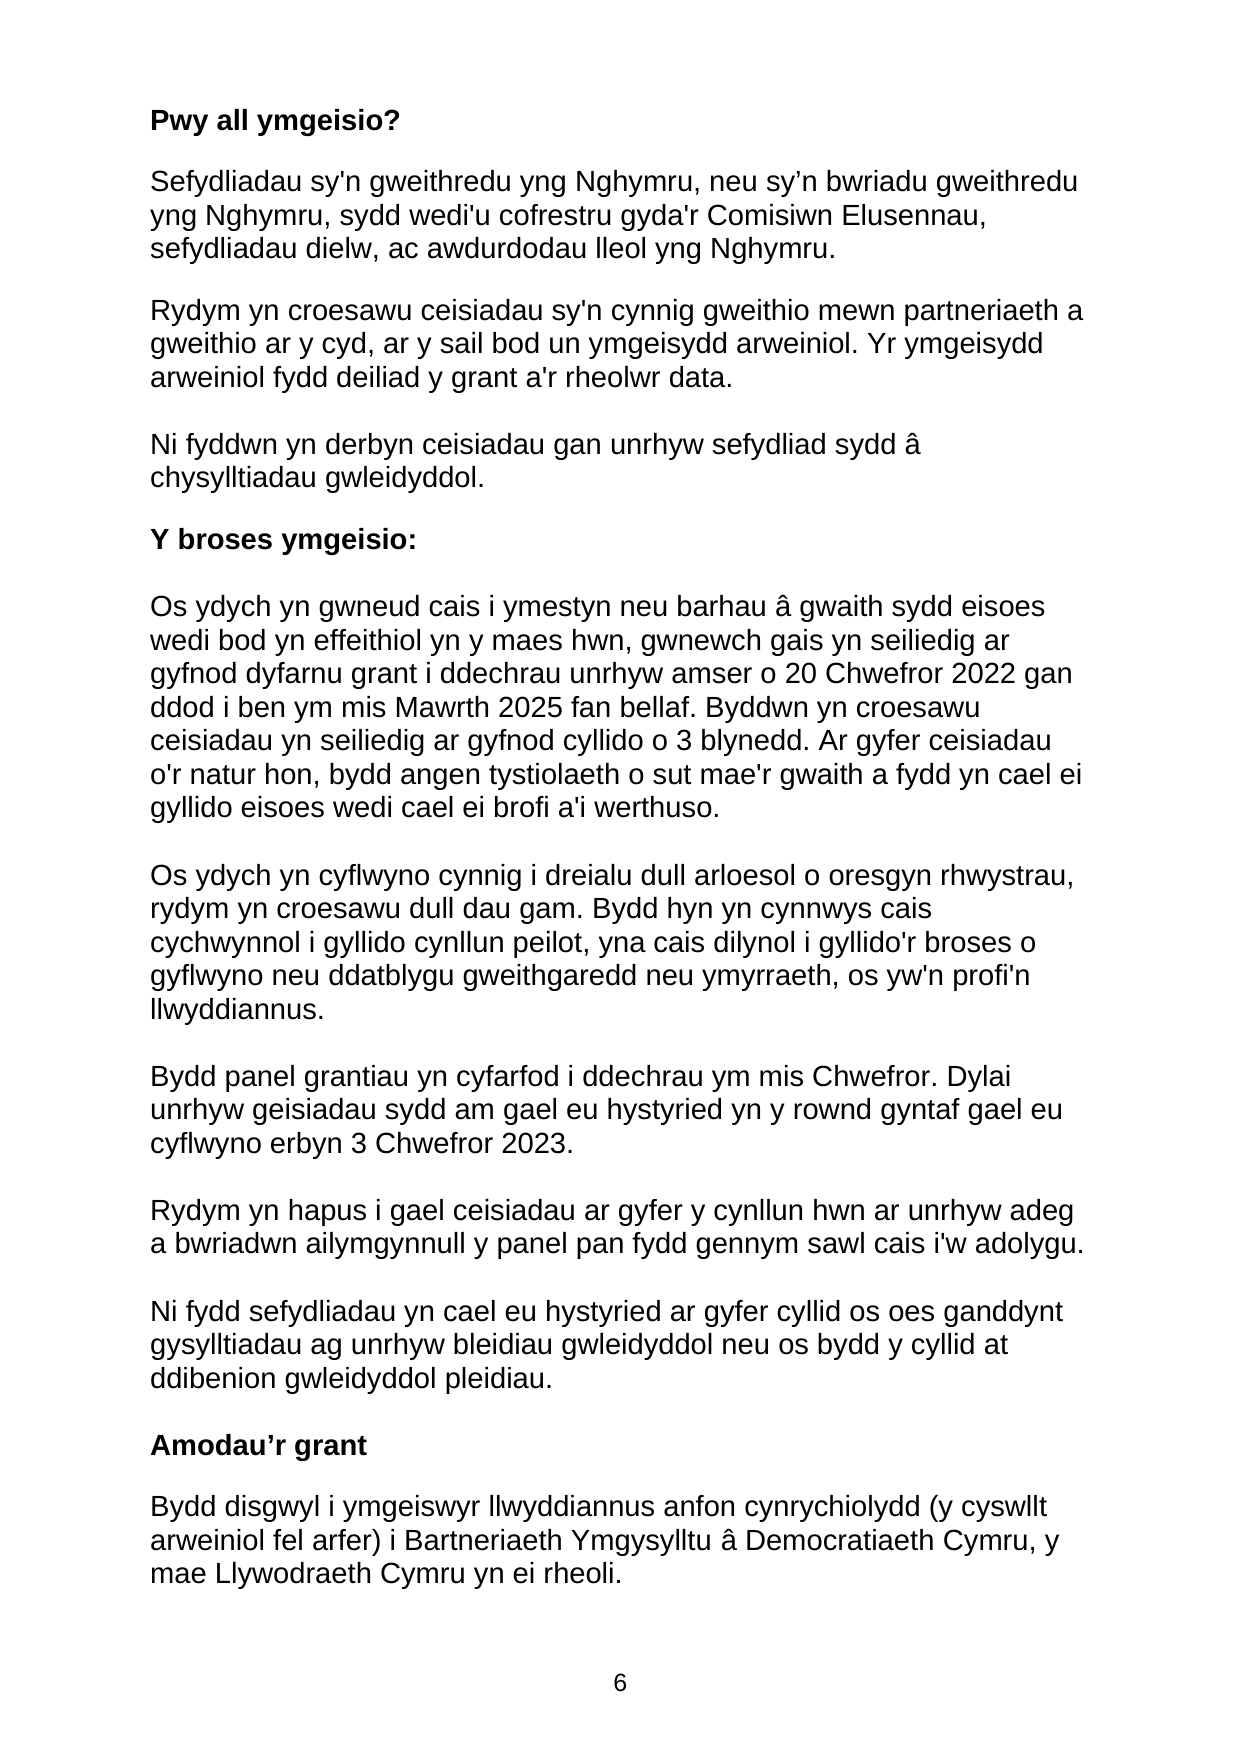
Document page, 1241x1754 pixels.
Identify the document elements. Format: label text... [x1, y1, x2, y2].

text Rydym yn croesawu ceisiadau sy'n cynnig gweithio mewn partneriaeth a gweithio ar y cyd, ar y sail bod un ymgeisydd arweiniol. Yr ymgeisydd arweiniol fydd deiliad y grant a'r rheolwr data. [150, 293, 1090, 393]
text Pwy all ymgeisio? [150, 103, 1090, 164]
text Bydd disgwyl i ymgeiswyr llwyddiannus anfon cynrychiolydd (y cyswllt arweiniol fel arfer) i Bartneriaeth Ymgysylltu â Democratiaeth Cymru, y mae Llywodraeth Cymru yn ei rheoli. [150, 1489, 1090, 1590]
text Ni fydd sefydliadau yn cael eu hystyried ar gyfer cyllid os oes ganddynt gysylltiadau ag unrhyw bleidiau gwleidyddol neu os bydd y cyllid at ddibenion gwleidyddol pleidiau. [150, 1293, 1090, 1394]
text Os ydych yn gwneud cais i ymestyn neu barhau â gwaith sydd eisoes wedi bod yn effeithiol yn y maes hwn, gwnewch gais yn seiliedig ar gyfnod dyfarnu grant i ddechrau unrhyw amser o 20 Chwefror 2022 gan ddod i ben ym mis Mawrth 2025 fan bellaf. Byddwn yn croesawu ceisiadau yn seiliedig ar gyfnod cyllido o 3 blynedd. Ar gyfer ceisiadau o'r natur hon, bydd angen tystiolaeth o sut mae'r gwaith a fydd yn cael ei gyllido eisoes wedi cael ei brofi a'i werthuso. [150, 589, 1090, 824]
text Amodau’r grant [150, 1428, 1090, 1489]
text Rydym yn hapus i gael ceisiadau ar gyfer y cynllun hwn ar unrhyw adeg a bwriadwn ailymgynnull y panel pan fydd gennym sawl cais i'w adolygu. [150, 1193, 1090, 1260]
text Y broses ymgeisio: [150, 522, 1090, 556]
text Sefydliadau sy'n gweithredu yng Nghymru, neu sy’n bwriadu gweithredu yng Nghymru, sydd wedi'u cofrestru gyda'r Comisiwn Elusennau, sefydliadau dielw, ac awdurdodau lleol yng Nghymru. [150, 164, 1090, 293]
text Ni fyddwn yn derbyn ceisiadau gan unrhyw sefydliad sydd â chysylltiadau gwleidyddol. [150, 427, 1090, 522]
text Bydd panel grantiau yn cyfarfod i ddechrau ym mis Chwefror. Dylai unrhyw geisiadau sydd am gael eu hystyried yn y rownd gyntaf gael eu cyflwyno erbyn 3 Chwefror 2023. [150, 1059, 1090, 1159]
text Os ydych yn cyflwyno cynnig i dreialu dull arloesol o oresgyn rhwystrau, rydym yn croesawu dull dau gam. Bydd hyn yn cynnwys cais cychwynnol i gyllido cynllun peilot, yna cais dilynol i gyllido'r broses o gyflwyno neu ddatblygu gweithgaredd neu ymyrraeth, os yw'n profi'n llwyddiannus. [150, 857, 1090, 1025]
